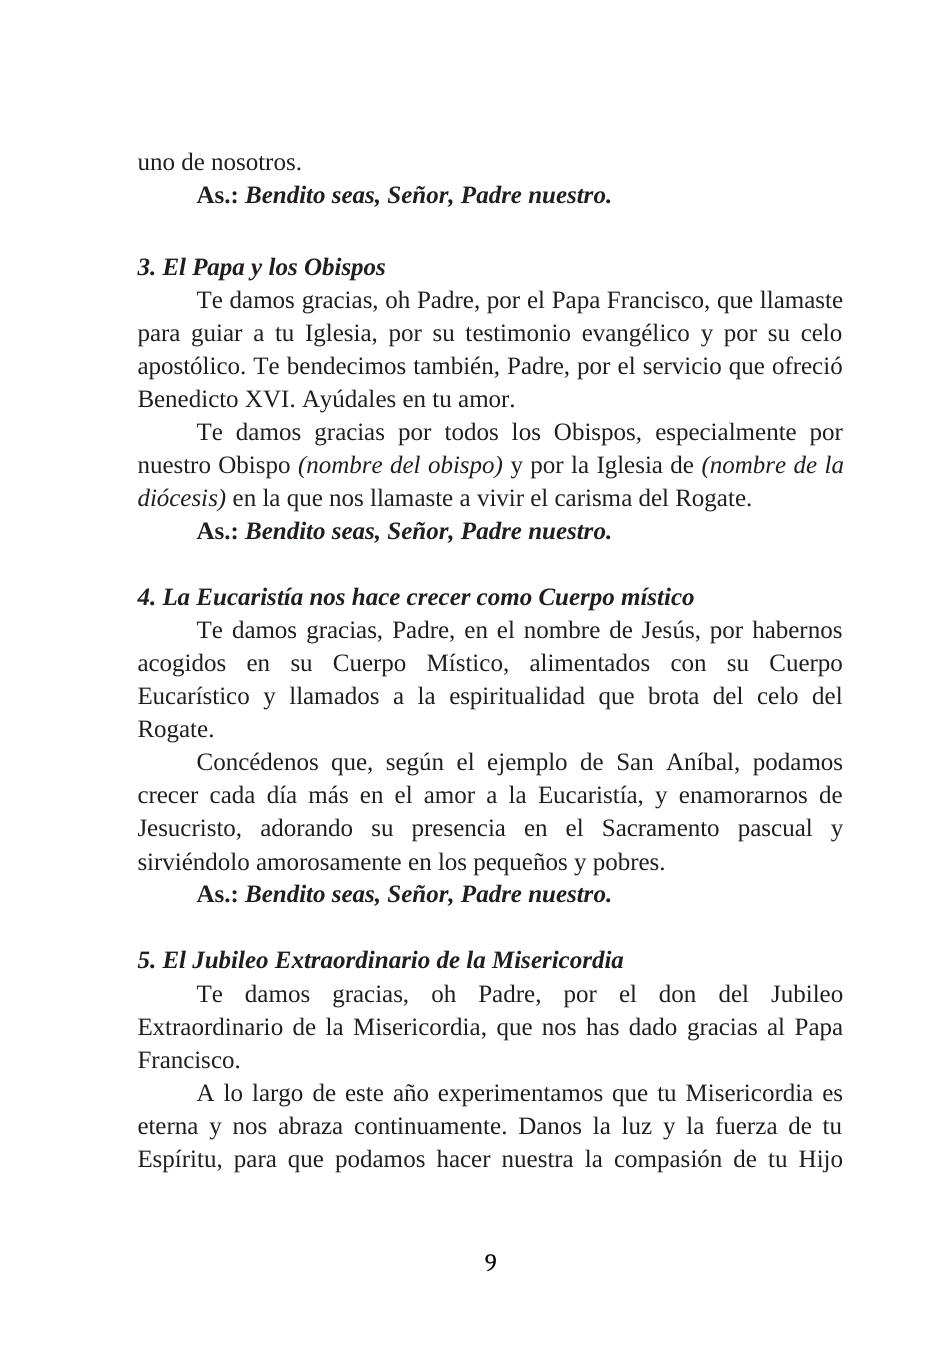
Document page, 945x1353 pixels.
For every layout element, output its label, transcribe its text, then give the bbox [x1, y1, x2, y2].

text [137, 1078, 844, 1172]
text As.: Bendito seas, Señor, Padre nuestro. [137, 180, 844, 209]
text Te damos gracias, Padre, en el nombre de Jesús, por habernos acogidos en su Cuerpo Místico, alimentados con su Cuerpo Eucarístico y llamados a la espiritualidad que brota del celo del Rogate. [137, 615, 844, 743]
text 4. La Eucaristía nos hace crecer como Cuerpo místico [137, 582, 844, 611]
text Te damos gracias, oh Padre, por el don del Jubileo Extraordinario de la Misericordia, que nos has dado gracias al Papa Francisco. [137, 979, 844, 1073]
text Te damos gracias, oh Padre, por el Papa Francisco, que llamaste para guiar a tu Iglesia, por su testimonio evangélico y por su celo apostólico. Te bendecimos también, Padre, por el servicio que ofreció Benedicto XVI. Ayúdales en tu amor. [137, 285, 844, 413]
text Concédenos que, según el ejemplo de San Aníbal, podamos crecer cada día más en el amor a la Eucaristía, y enamorarnos de Jesucristo, adorando su presencia en el Sacramento pascual y sirviéndolo amorosamente en los pequeños y pobres. [137, 747, 844, 875]
text 5. El Jubileo Extraordinario de la Misericordia [137, 946, 844, 974]
text As.: Bendito seas, Señor, Padre nuestro. [137, 516, 844, 545]
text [137, 147, 844, 176]
text As.: Bendito seas, Señor, Padre nuestro. [137, 879, 844, 908]
text 3. El Papa y los Obispos [137, 252, 844, 281]
text Te damos gracias por todos los Obispos, especialmente por nuestro Obispo (nombre del obispo) y por la Iglesia de (nombre de la diócesis) en la que nos llamaste a vivir el carisma del Rogate. [137, 417, 844, 512]
